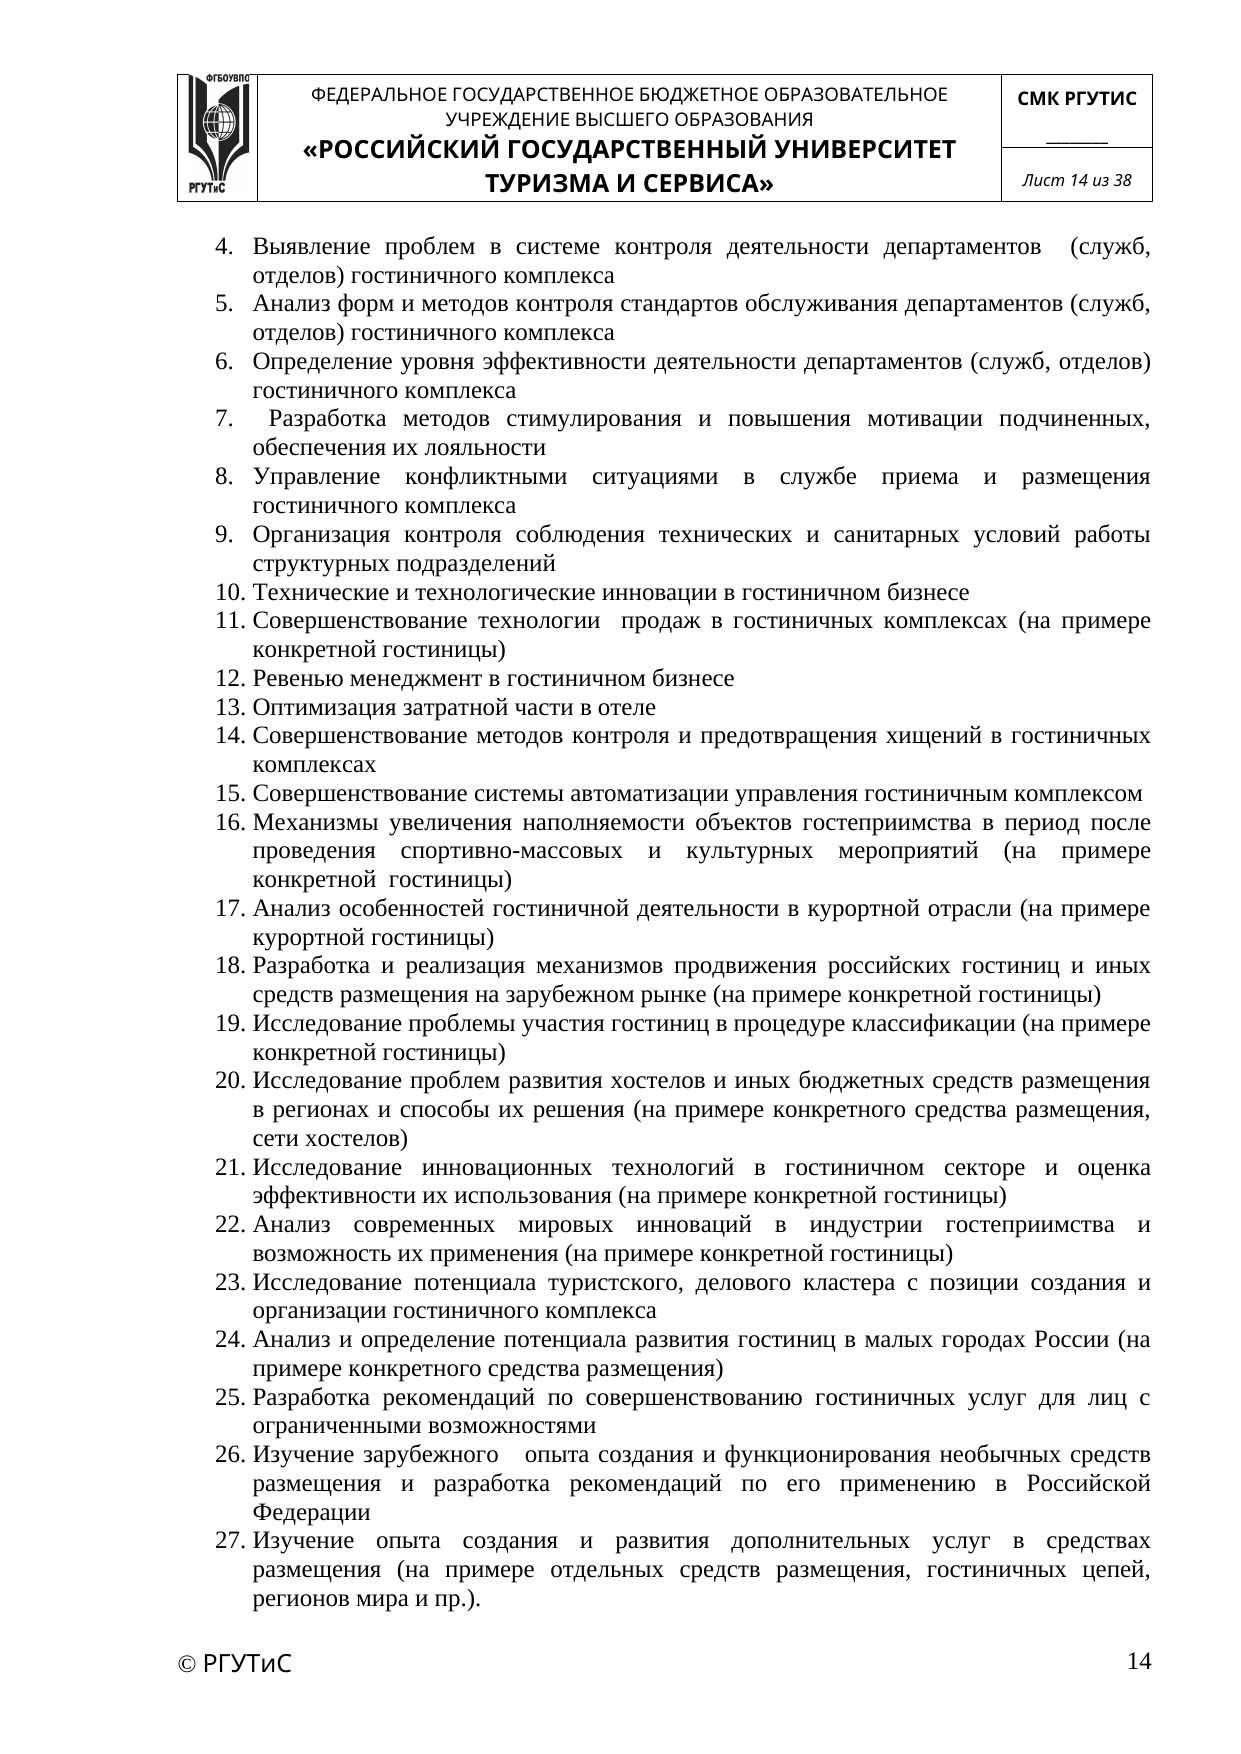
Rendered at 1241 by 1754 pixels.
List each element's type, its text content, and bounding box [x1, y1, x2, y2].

list Разработка методов стимулирования и повышения мотивации подчиненных, обеспечения их лояльности [215, 403, 1152, 461]
list Совершенствование технологии продаж в гостиничных комплексах (на примере конкретной гостиницы) [215, 606, 1152, 663]
list Изучение опыта создания и развития дополнительных услуг в средствах размещения (на примере отдельных средств размещения, гостиничных цепей, регионов мира и пр.). [215, 1526, 1152, 1612]
list Исследование проблем развития хостелов и иных бюджетных средств размещения в регионах и способы их решения (на примере конкретного средства размещения, сети хостелов) [215, 1066, 1152, 1152]
list Анализ современных мировых инноваций в индустрии гостеприимства и возможность их применения (на примере конкретной гостиницы) [215, 1209, 1152, 1267]
list Технические и технологические инновации в гостиничном бизнесе [215, 577, 1152, 606]
list Анализ форм и методов контроля стандартов обслуживания департаментов (служб, отделов) гостиничного комплекса [215, 288, 1152, 346]
list Механизмы увеличения наполняемости объектов гостеприимства в период после проведения спортивно-массовых и культурных мероприятий (на примере конкретной гостиницы) [215, 807, 1152, 893]
list Исследование проблемы участия гостиниц в процедуре классификации (на примере конкретной гостиницы) [215, 1008, 1152, 1066]
list Определение уровня эффективности деятельности департаментов (служб, отделов) гостиничного комплекса [215, 346, 1152, 403]
list Анализ и определение потенциала развития гостиниц в малых городах России (на примере конкретного средства размещения) [215, 1324, 1152, 1382]
list Разработка и реализация механизмов продвижения российских гостиниц и иных средств размещения на зарубежном рынке (на примере конкретной гостиницы) [215, 951, 1152, 1008]
list Изучение зарубежного опыта создания и функционирования необычных средств размещения и разработка рекомендаций по его применению в Российской Федерации [215, 1439, 1152, 1526]
list Разработка рекомендаций по совершенствованию гостиничных услуг для лиц с ограниченными возможностями [215, 1382, 1152, 1439]
list Ревенью менеджмент в гостиничном бизнесе [215, 663, 1152, 692]
picture [188, 74, 250, 193]
list Выявление проблем в системе контроля деятельности департаментов (служб, отделов) гостиничного комплекса [215, 231, 1152, 288]
list Исследование инновационных технологий в гостиничном секторе и оценка эффективности их использования (на примере конкретной гостиницы) [215, 1152, 1152, 1209]
list Совершенствование системы автоматизации управления гостиничным комплексом [215, 778, 1152, 807]
list Организация контроля соблюдения технических и санитарных условий работы структурных подразделений [215, 519, 1152, 577]
list Анализ особенностей гостиничной деятельности в курортной отрасли (на примере курортной гостиницы) [215, 893, 1152, 951]
list Оптимизация затратной части в отеле [215, 692, 1152, 721]
list Совершенствование методов контроля и предотвращения хищений в гостиничных комплексах [215, 721, 1152, 778]
list Управление конфликтными ситуациями в службе приема и размещения гостиничного комплекса [215, 461, 1152, 519]
list Исследование потенциала туристского, делового кластера с позиции создания и организации гостиничного комплекса [215, 1267, 1152, 1324]
